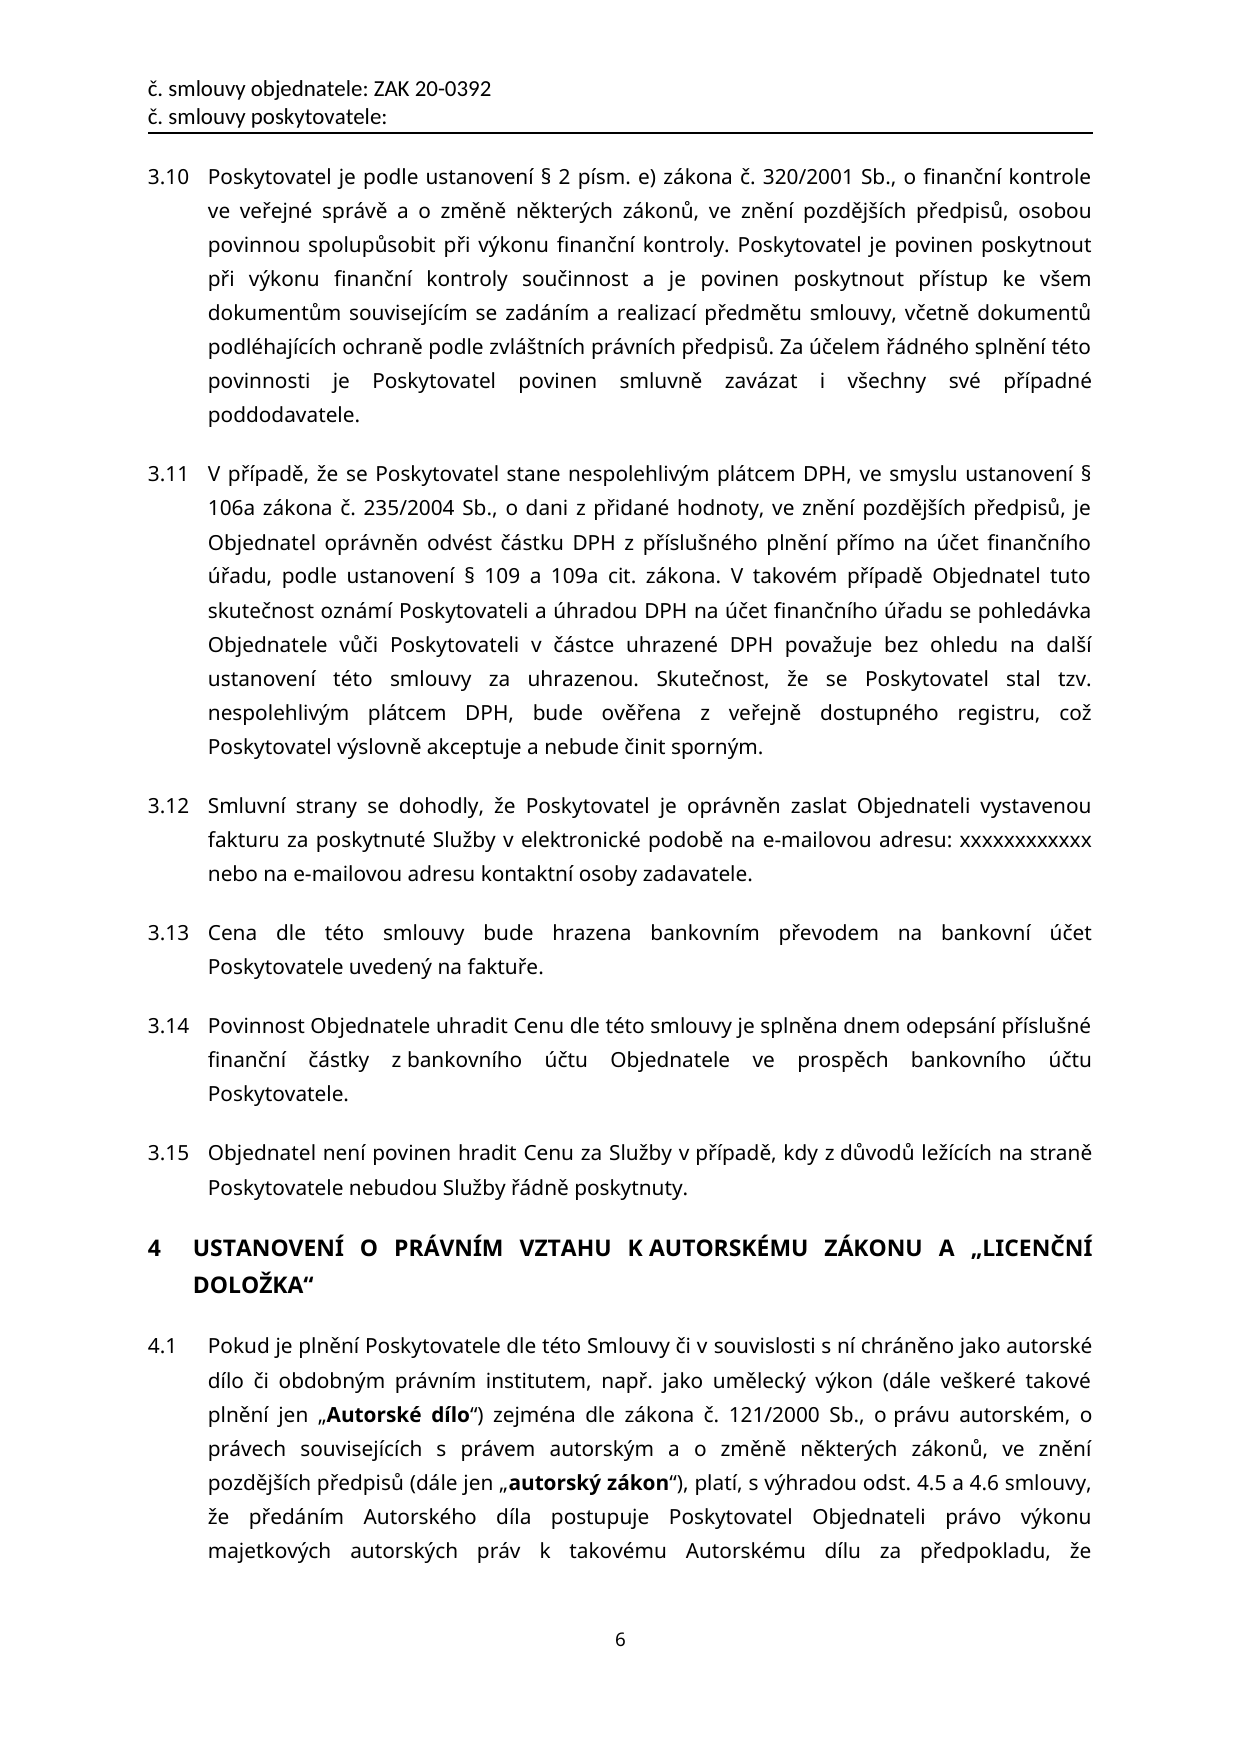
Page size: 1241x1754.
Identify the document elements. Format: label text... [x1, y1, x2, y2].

subtitle Poskytovatel je podle ustanovení § 2 písm. e) zákona č. 320/2001 Sb., o finanční kontrole ve veřejné správě a o změně některých zákonů, ve znění pozdějších předpisů, osobou povinnou spolupůsobit při výkonu finanční kontroly. Poskytovatel je povinen poskytnout při výkonu finanční kontroly součinnost a je povinen poskytnout přístup ke všem dokumentům souvisejícím se zadáním a realizací předmětu smlouvy, včetně dokumentů podléhajících ochraně podle zvláštních právních předpisů. Za účelem řádného splnění této povinnosti je Poskytovatel povinen smluvně zavázat i všechny své případné poddodavatele. [148, 162, 1093, 429]
subtitle Cena dle této smlouvy bude hrazena bankovním převodem na bankovní účet Poskytovatele uvedený na faktuře. [148, 918, 1093, 981]
subtitle Povinnost Objednatele uhradit Cenu dle této smlouvy je splněna dnem odepsání příslušné finanční částky z bankovního účtu Objednatele ve prospěch bankovního účtu Poskytovatele. [148, 1011, 1093, 1108]
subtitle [148, 1332, 1093, 1564]
subtitle ustanovení o právním vztahu k autorskému zákonu a „licenční doložka“ [148, 1232, 1093, 1300]
subtitle Objednatel není povinen hradit Cenu za Služby v případě, kdy z důvodů ležících na straně Poskytovatele nebudou Služby řádně poskytnuty. [148, 1138, 1093, 1201]
subtitle V případě, že se Poskytovatel stane nespolehlivým plátcem DPH, ve smyslu ustanovení § 106a zákona č. 235/2004 Sb., o dani z přidané hodnoty, ve znění pozdějších předpisů, je Objednatel oprávněn odvést částku DPH z příslušného plnění přímo na účet finančního úřadu, podle ustanovení § 109 a 109a cit. zákona. V takovém případě Objednatel tuto skutečnost oznámí Poskytovateli a úhradou DPH na účet finančního úřadu se pohledávka Objednatele vůči Poskytovateli v částce uhrazené DPH považuje bez ohledu na další ustanovení této smlouvy za uhrazenou. Skutečnost, že se Poskytovatel stal tzv. nespolehlivým plátcem DPH, bude ověřena z veřejně dostupného registru, což Poskytovatel výslovně akceptuje a nebude činit sporným. [148, 459, 1093, 760]
subtitle Smluvní strany se dohodly, že Poskytovatel je oprávněn zaslat Objednateli vystavenou fakturu za poskytnuté Služby v elektronické podobě na e-mailovou adresu: xxxxxxxxxxxx nebo na e-mailovou adresu kontaktní osoby zadavatele. [148, 791, 1093, 888]
